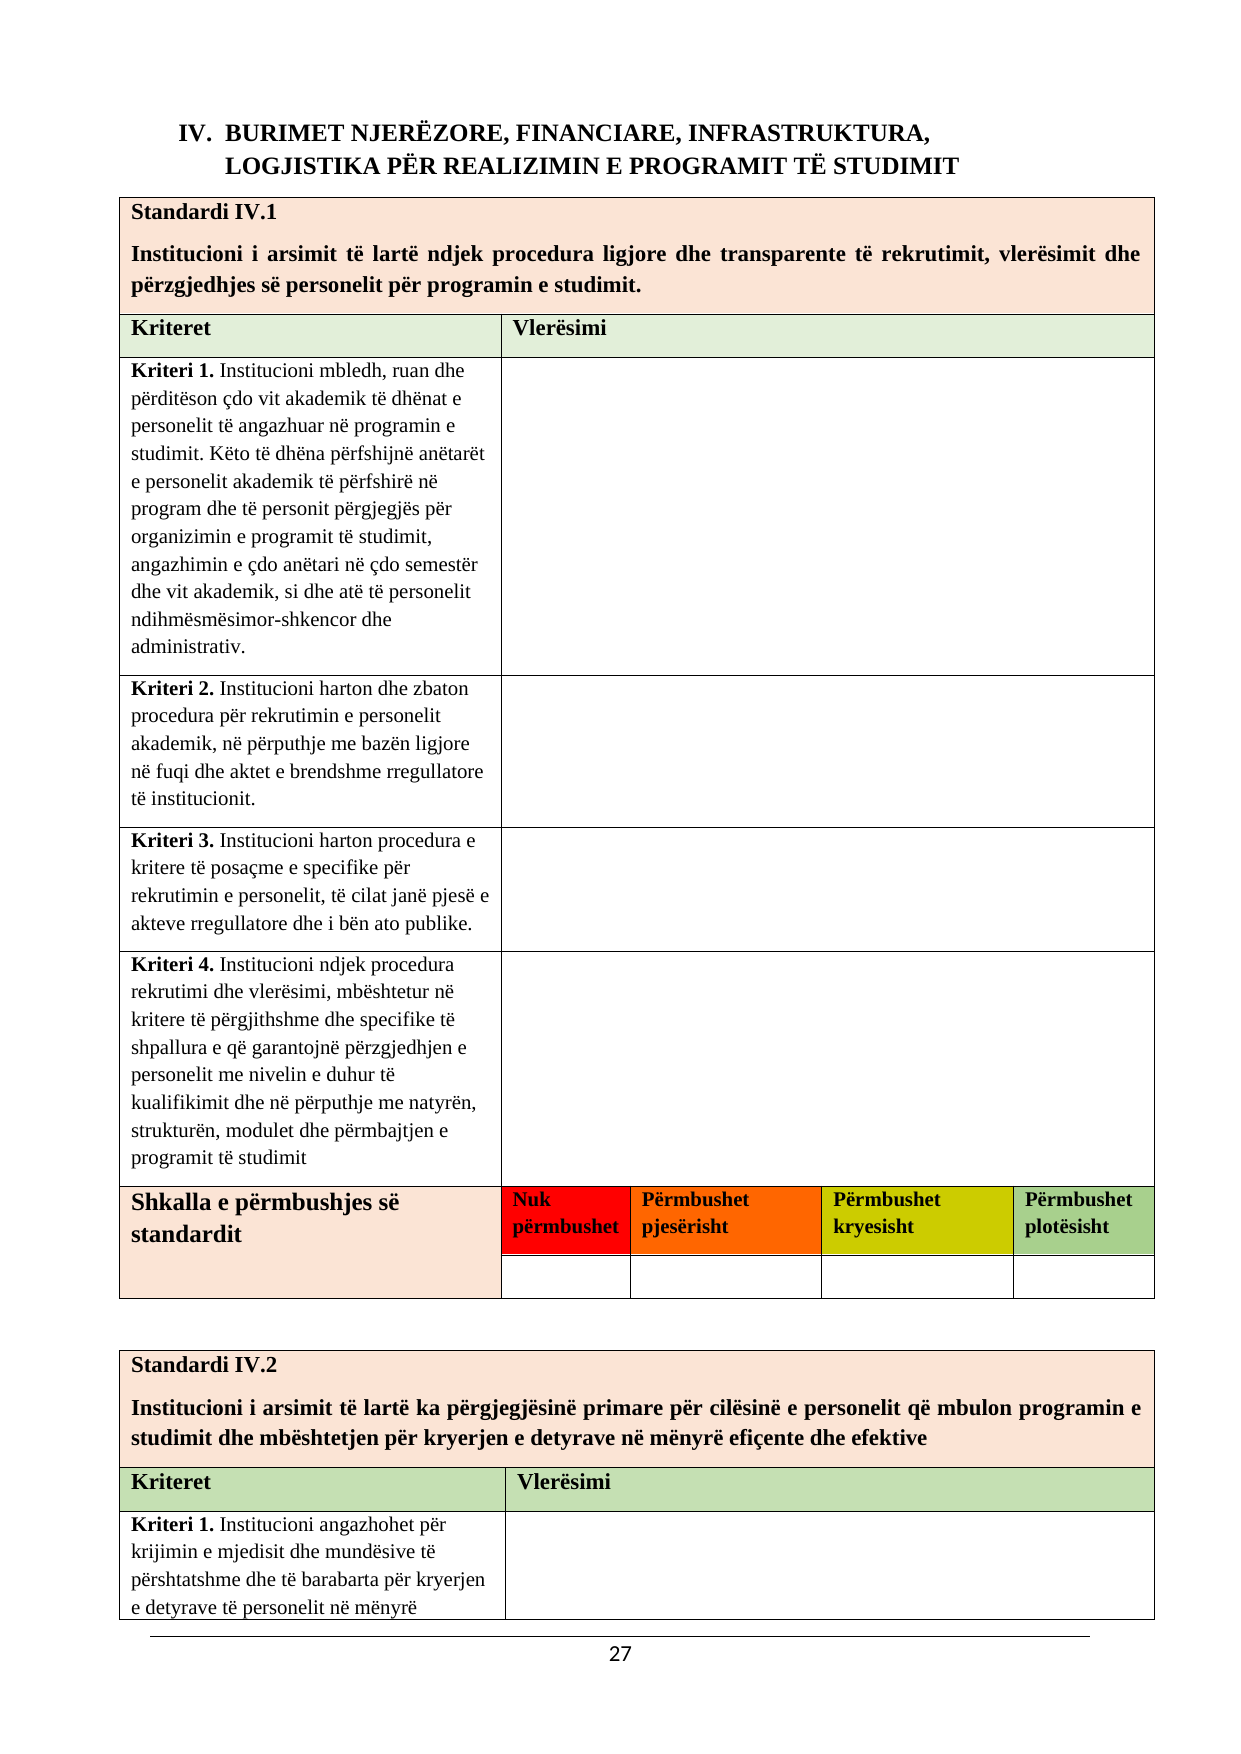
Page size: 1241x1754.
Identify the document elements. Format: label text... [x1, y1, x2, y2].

table_cell Vlerësimi [506, 1468, 1154, 1511]
table_cell [506, 1512, 1154, 1619]
table_cell [502, 952, 1154, 1186]
table_header Standardi IV.1 Institucioni i arsimit të lartë ndjek procedura ligjore dhe transparente të rekrutimit, vlerësimit dhe përzgjedhjes së personelit për programin e studimit. [120, 198, 1154, 313]
table_cell Nuk përmbushet [502, 1187, 630, 1254]
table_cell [120, 1512, 505, 1619]
list BURIMET NJERËZORE, FINANCIARE, INFRASTRUKTURA, LOGJISTIKA PËR REALIZIMIN E PROGRAMIT TË STUDIMIT [178, 118, 1090, 180]
table_cell [502, 1256, 630, 1298]
table_cell Shkalla e përmbushjes së standardit [120, 1187, 501, 1298]
table_cell [502, 676, 1154, 827]
table_cell Kriteri 4. Institucioni ndjek procedura rekrutimi dhe vlerësimi, mbështetur në kritere të përgjithshme dhe specifike të shpallura e që garantojnë përzgjedhjen e personelit me nivelin e duhur të kualifikimit dhe në përputhje me natyrën, strukturën, modulet dhe përmbajtjen e programit të studimit [120, 952, 501, 1186]
table_cell [631, 1256, 821, 1298]
table_cell Kriteri 2. Institucioni harton dhe zbaton procedura për rekrutimin e personelit akademik, në përputhje me bazën ligjore në fuqi dhe aktet e brendshme rregullatore të institucionit. [120, 676, 501, 827]
table_cell [502, 358, 1154, 675]
table_header Standardi IV.2 Institucioni i arsimit të lartë ka përgjegjësinë primare për cilësinë e personelit që mbulon programin e studimit dhe mbështetjen për kryerjen e detyrave në mënyrë efiçente dhe efektive [120, 1351, 1154, 1467]
table_cell [822, 1256, 1013, 1298]
table_cell Kriteret [120, 315, 501, 357]
table_cell Kriteret [120, 1468, 505, 1511]
table_cell Vlerësimi [502, 315, 1154, 357]
table_cell Përmbushet pjesërisht [631, 1187, 821, 1254]
table_cell [1014, 1256, 1154, 1298]
table_cell Përmbushet kryesisht [822, 1187, 1013, 1254]
table_cell Kriteri 3. Institucioni harton procedura e kritere të posaçme e specifike për rekrutimin e personelit, të cilat janë pjesë e akteve rregullatore dhe i bën ato publike. [120, 828, 501, 951]
table_cell Përmbushet plotësisht [1014, 1187, 1154, 1254]
table_cell [502, 828, 1154, 951]
table_cell Kriteri 1. Institucioni mbledh, ruan dhe përditëson çdo vit akademik të dhënat e personelit të angazhuar në programin e studimit. Këto të dhëna përfshijnë anëtarët e personelit akademik të përfshirë në program dhe të personit përgjegjës për organizimin e programit të studimit, angazhimin e çdo anëtari në çdo semestër dhe vit akademik, si dhe atë të personelit ndihmësmësimor-shkencor dhe administrativ. [120, 358, 501, 675]
